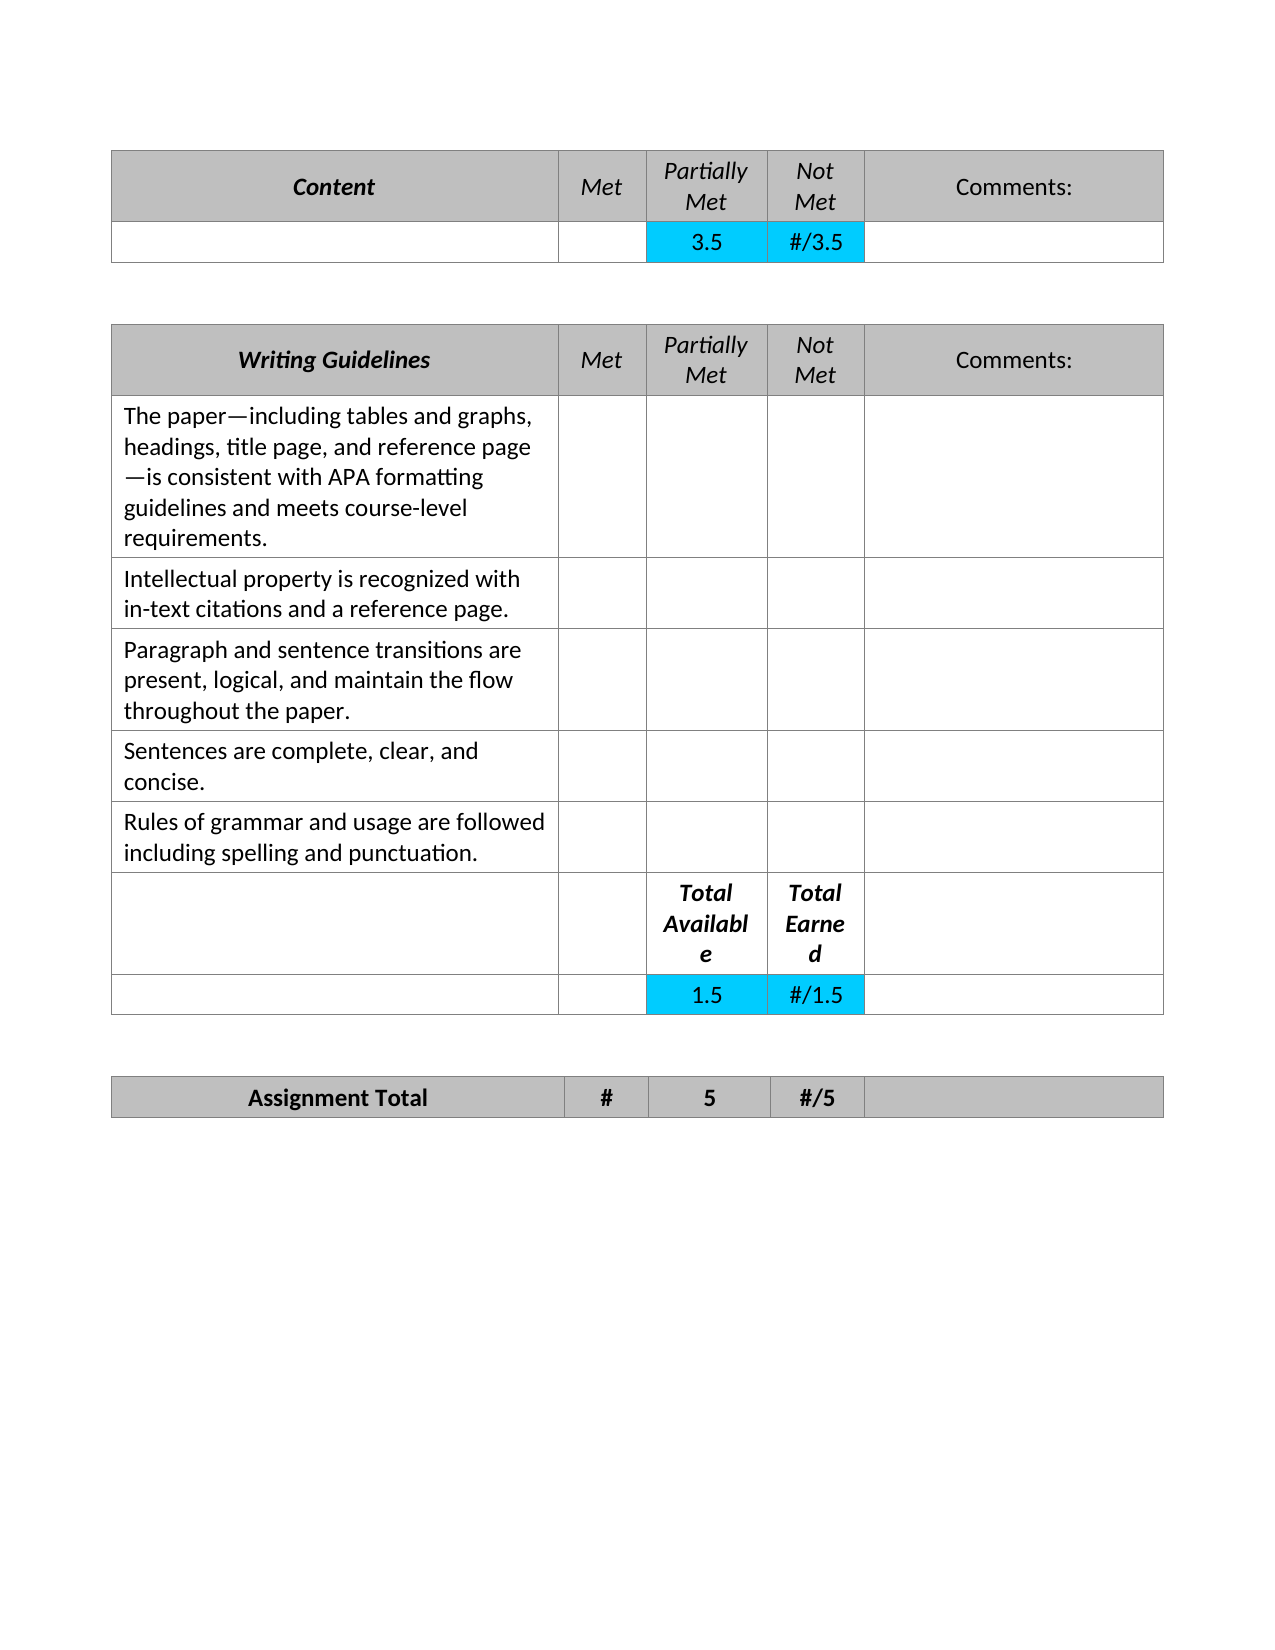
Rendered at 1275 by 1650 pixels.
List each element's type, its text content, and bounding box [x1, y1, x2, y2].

table_cell [768, 629, 864, 730]
table_cell [559, 731, 646, 801]
table_header Assignment Total [112, 1077, 564, 1117]
table_cell Sentences are complete, clear, and concise. [112, 731, 558, 801]
table_header # [565, 1077, 648, 1117]
table_cell [865, 975, 1163, 1014]
table_cell 3.5 [647, 222, 767, 262]
table_cell [112, 975, 558, 1014]
table_cell [559, 802, 646, 872]
table_cell [768, 396, 864, 557]
table_cell [647, 558, 767, 628]
table_header Content [112, 151, 558, 221]
table_cell [768, 558, 864, 628]
table_cell [112, 222, 558, 262]
table_cell Total Earned [768, 873, 864, 973]
table_cell [559, 396, 646, 557]
table_cell [768, 731, 864, 801]
table_cell Rules of grammar and usage are followed including spelling and punctuation. [112, 802, 558, 872]
table_cell [865, 222, 1163, 262]
table_header 5 [649, 1077, 770, 1117]
table_cell [112, 873, 558, 973]
table_cell 1.5 [647, 975, 767, 1014]
table_header Partially Met [647, 325, 767, 395]
table_cell [768, 802, 864, 872]
table_cell [559, 629, 646, 730]
table_cell [647, 629, 767, 730]
table_cell [865, 802, 1163, 872]
table_cell [647, 731, 767, 801]
table_header Comments: [865, 151, 1163, 221]
table_header [865, 1077, 1163, 1117]
table_header Met [559, 325, 646, 395]
table_header Met [559, 151, 646, 221]
table_cell [865, 558, 1163, 628]
table_header Partially Met [647, 151, 767, 221]
table_cell [865, 873, 1163, 973]
table_cell Total Available [647, 873, 767, 973]
table_header Comments: [865, 325, 1163, 395]
table_header Not Met [768, 151, 864, 221]
table_header Writing Guidelines [112, 325, 558, 395]
table_cell [647, 802, 767, 872]
table_cell The paper—including tables and graphs, headings, title page, and reference page—is consistent with APA formatting guidelines and meets course-level requirements. [112, 396, 558, 557]
table_cell [559, 222, 646, 262]
table_cell [559, 975, 646, 1014]
table_cell #/3.5 [768, 222, 864, 262]
table_cell [559, 558, 646, 628]
table_header Not Met [768, 325, 864, 395]
table_cell #/1.5 [768, 975, 864, 1014]
table_cell [865, 396, 1163, 557]
table_cell Intellectual property is recognized with in-text citations and a reference page. [112, 558, 558, 628]
table_cell [865, 629, 1163, 730]
table_cell Paragraph and sentence transitions are present, logical, and maintain the flow throughout the paper. [112, 629, 558, 730]
table_cell [559, 873, 646, 973]
table_cell [647, 396, 767, 557]
table_cell [865, 731, 1163, 801]
table_header #/5 [771, 1077, 864, 1117]
